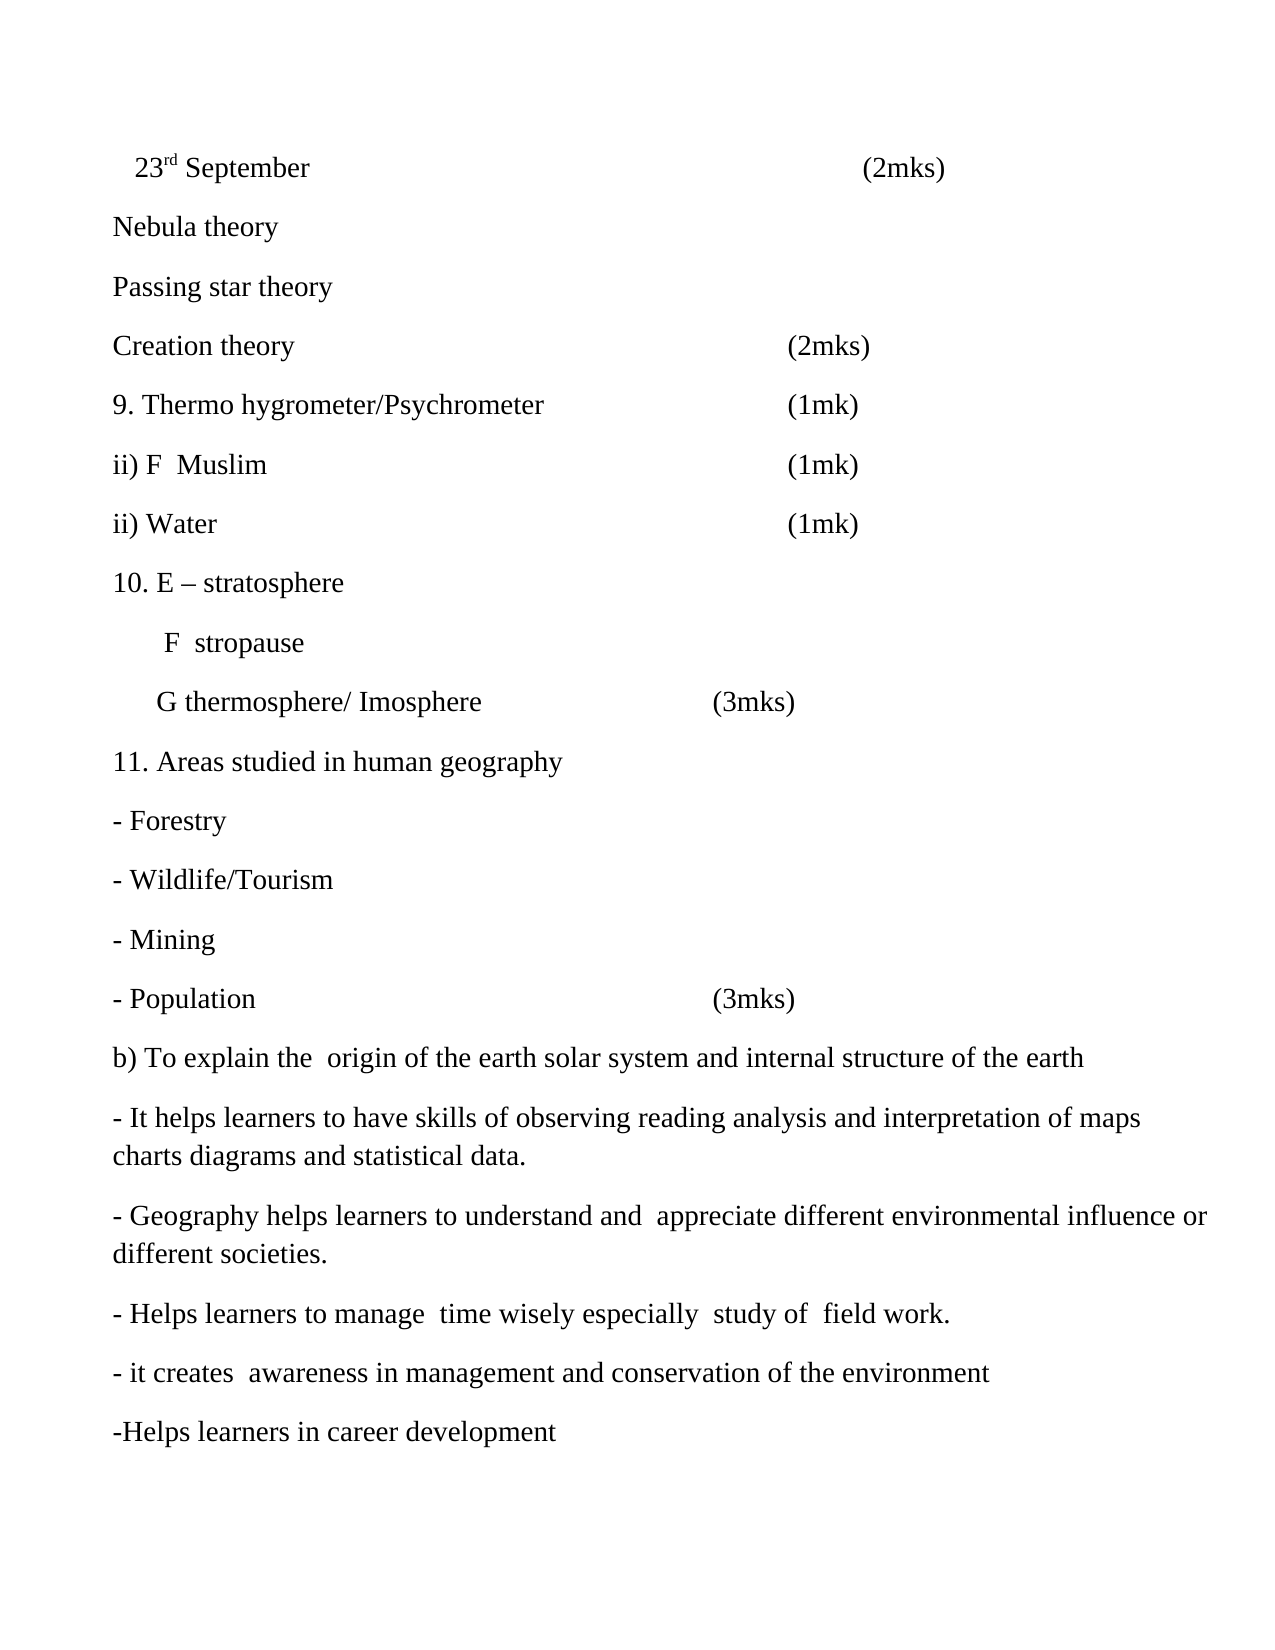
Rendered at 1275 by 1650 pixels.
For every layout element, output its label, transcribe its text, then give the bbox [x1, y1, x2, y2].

text - It helps learners to have skills of observing reading analysis and interpretation of maps charts diagrams and statistical data. [112, 1100, 1209, 1172]
text Passing star theory [112, 269, 1209, 302]
text 10. E – stratosphere [112, 566, 1209, 599]
text 23rd September (2mks) [112, 150, 1209, 183]
text Nebula theory [112, 209, 1209, 243]
text - Forestry [112, 803, 1209, 837]
text 9. Thermo hygrometer/Psychrometer (1mk) [112, 387, 1209, 421]
text F stropause [112, 625, 1209, 658]
text 11. Areas studied in human geography [112, 744, 1209, 777]
text - it creates awareness in management and conservation of the environment [112, 1355, 1209, 1389]
text -Helps learners in career development [112, 1414, 1209, 1448]
text G thermosphere/ Imosphere (3mks) [112, 684, 1209, 718]
text ii) F Muslim (1mk) [112, 447, 1209, 480]
text ii) Water (1mk) [112, 506, 1209, 540]
text - Population (3mks) [112, 981, 1209, 1015]
text - Geography helps learners to understand and appreciate different environmental influence or different societies. [112, 1198, 1209, 1270]
text b) To explain the origin of the earth solar system and internal structure of the earth [112, 1041, 1209, 1074]
text - Wildlife/Tourism [112, 862, 1209, 896]
text - Helps learners to manage time wisely especially study of field work. [112, 1296, 1209, 1329]
text Creation theory (2mks) [112, 328, 1209, 362]
text - Mining [112, 922, 1209, 955]
